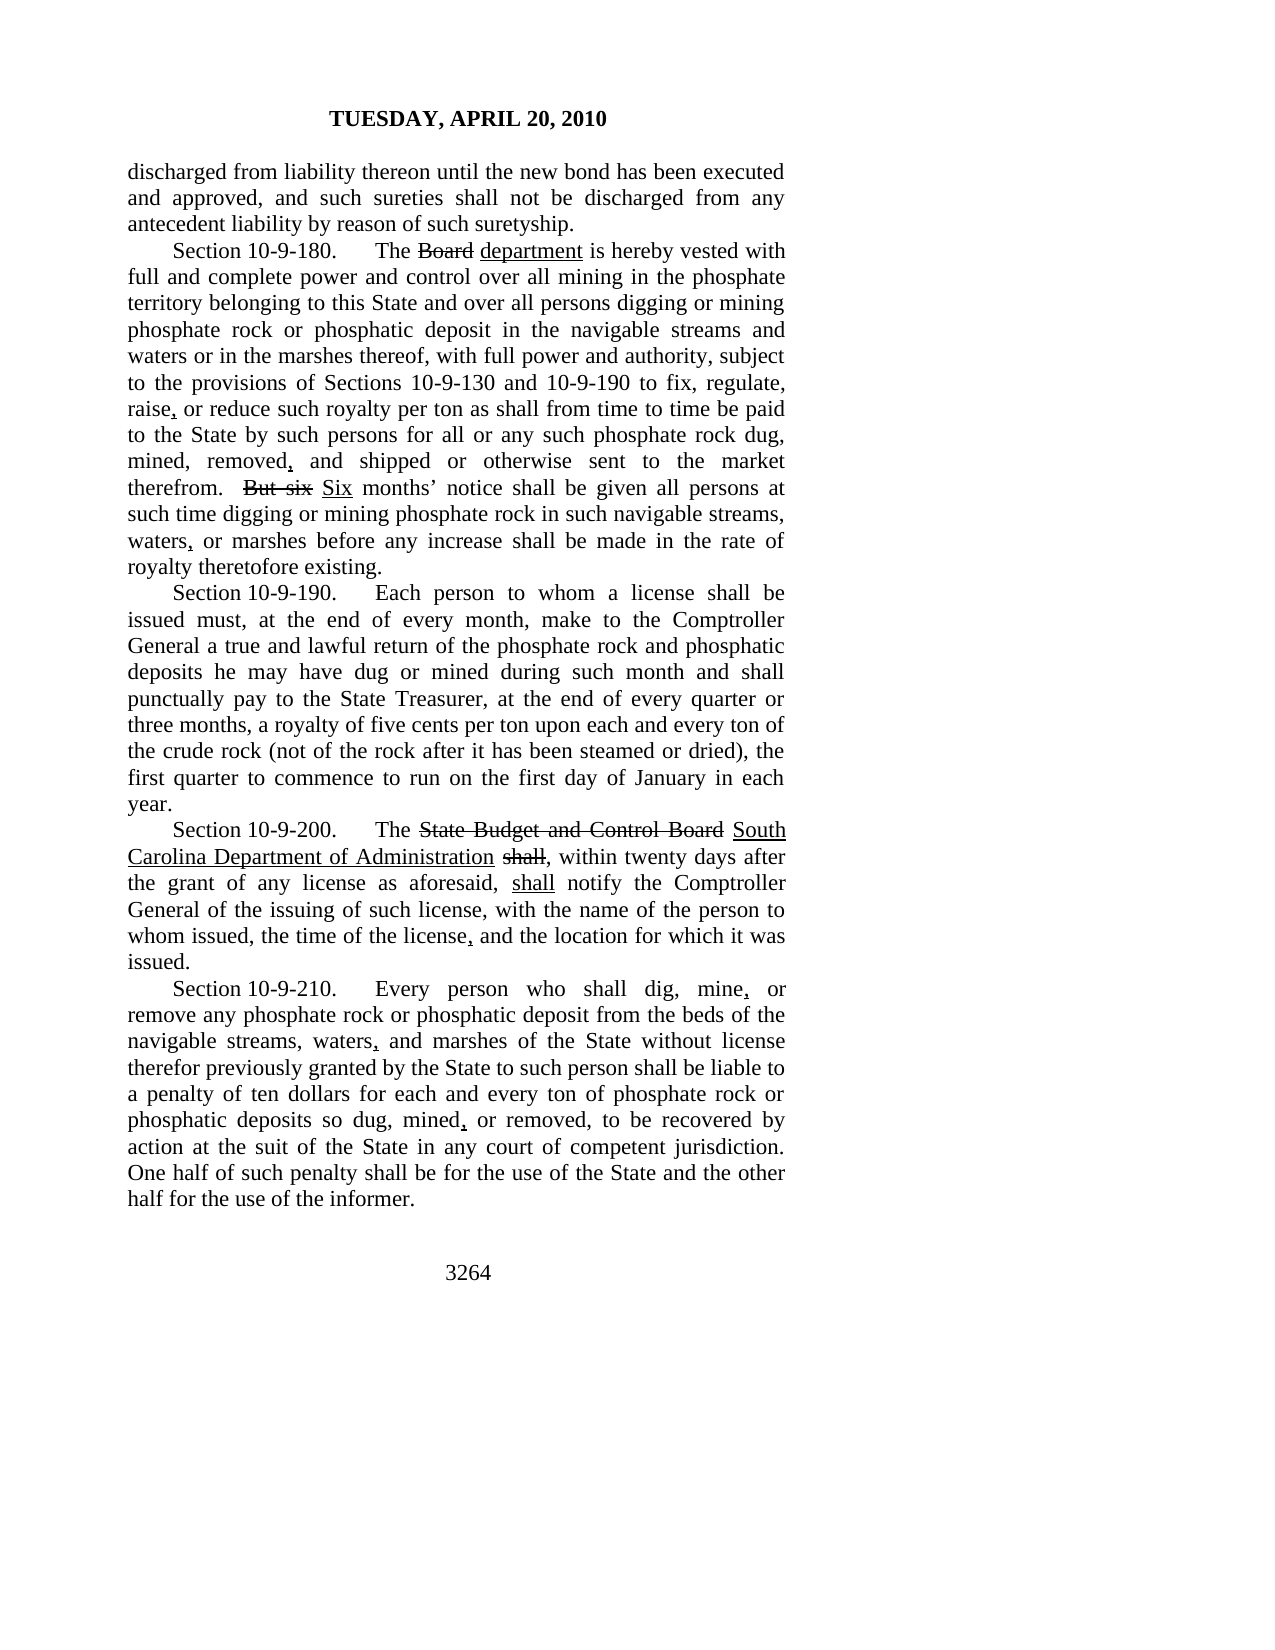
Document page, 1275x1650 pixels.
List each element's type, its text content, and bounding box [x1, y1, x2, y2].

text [127, 158, 786, 237]
text Section 10-9-200. The State Budget and Control Board South Carolina Department of Administration shall, within twenty days after the grant of any license as aforesaid, shall notify the Comptroller General of the issuing of such license, with the name of the person to whom issued, the time of the license, and the location for which it was issued. [127, 817, 786, 975]
text Section 10-9-210. Every person who shall dig, mine, or remove any phosphate rock or phosphatic deposit from the beds of the navigable streams, waters, and marshes of the State without license therefor previously granted by the State to such person shall be liable to a penalty of ten dollars for each and every ton of phosphate rock or phosphatic deposits so dug, mined, or removed, to be recovered by action at the suit of the State in any court of competent jurisdiction. One half of such penalty shall be for the use of the State and the other half for the use of the informer. [127, 975, 786, 1212]
text Section 10-9-190. Each person to whom a license shall be issued must, at the end of every month, make to the Comptroller General a true and lawful return of the phosphate rock and phosphatic deposits he may have dug or mined during such month and shall punctually pay to the State Treasurer, at the end of every quarter or three months, a royalty of five cents per ton upon each and every ton of the crude rock (not of the rock after it has been steamed or dried), the first quarter to commence to run on the first day of January in each year. [127, 579, 786, 817]
text Section 10-9-180. The Board department is hereby vested with full and complete power and control over all mining in the phosphate territory belonging to this State and over all persons digging or mining phosphate rock or phosphatic deposit in the navigable streams and waters or in the marshes thereof, with full power and authority, subject to the provisions of Sections 10-9-130 and 10-9-190 to fix, regulate, raise, or reduce such royalty per ton as shall from time to time be paid to the State by such persons for all or any such phosphate rock dug, mined, removed, and shipped or otherwise sent to the market therefrom. But six Six months’ notice shall be given all persons at such time digging or mining phosphate rock in such navigable streams, waters, or marshes before any increase shall be made in the rate of royalty theretofore existing. [127, 237, 786, 579]
